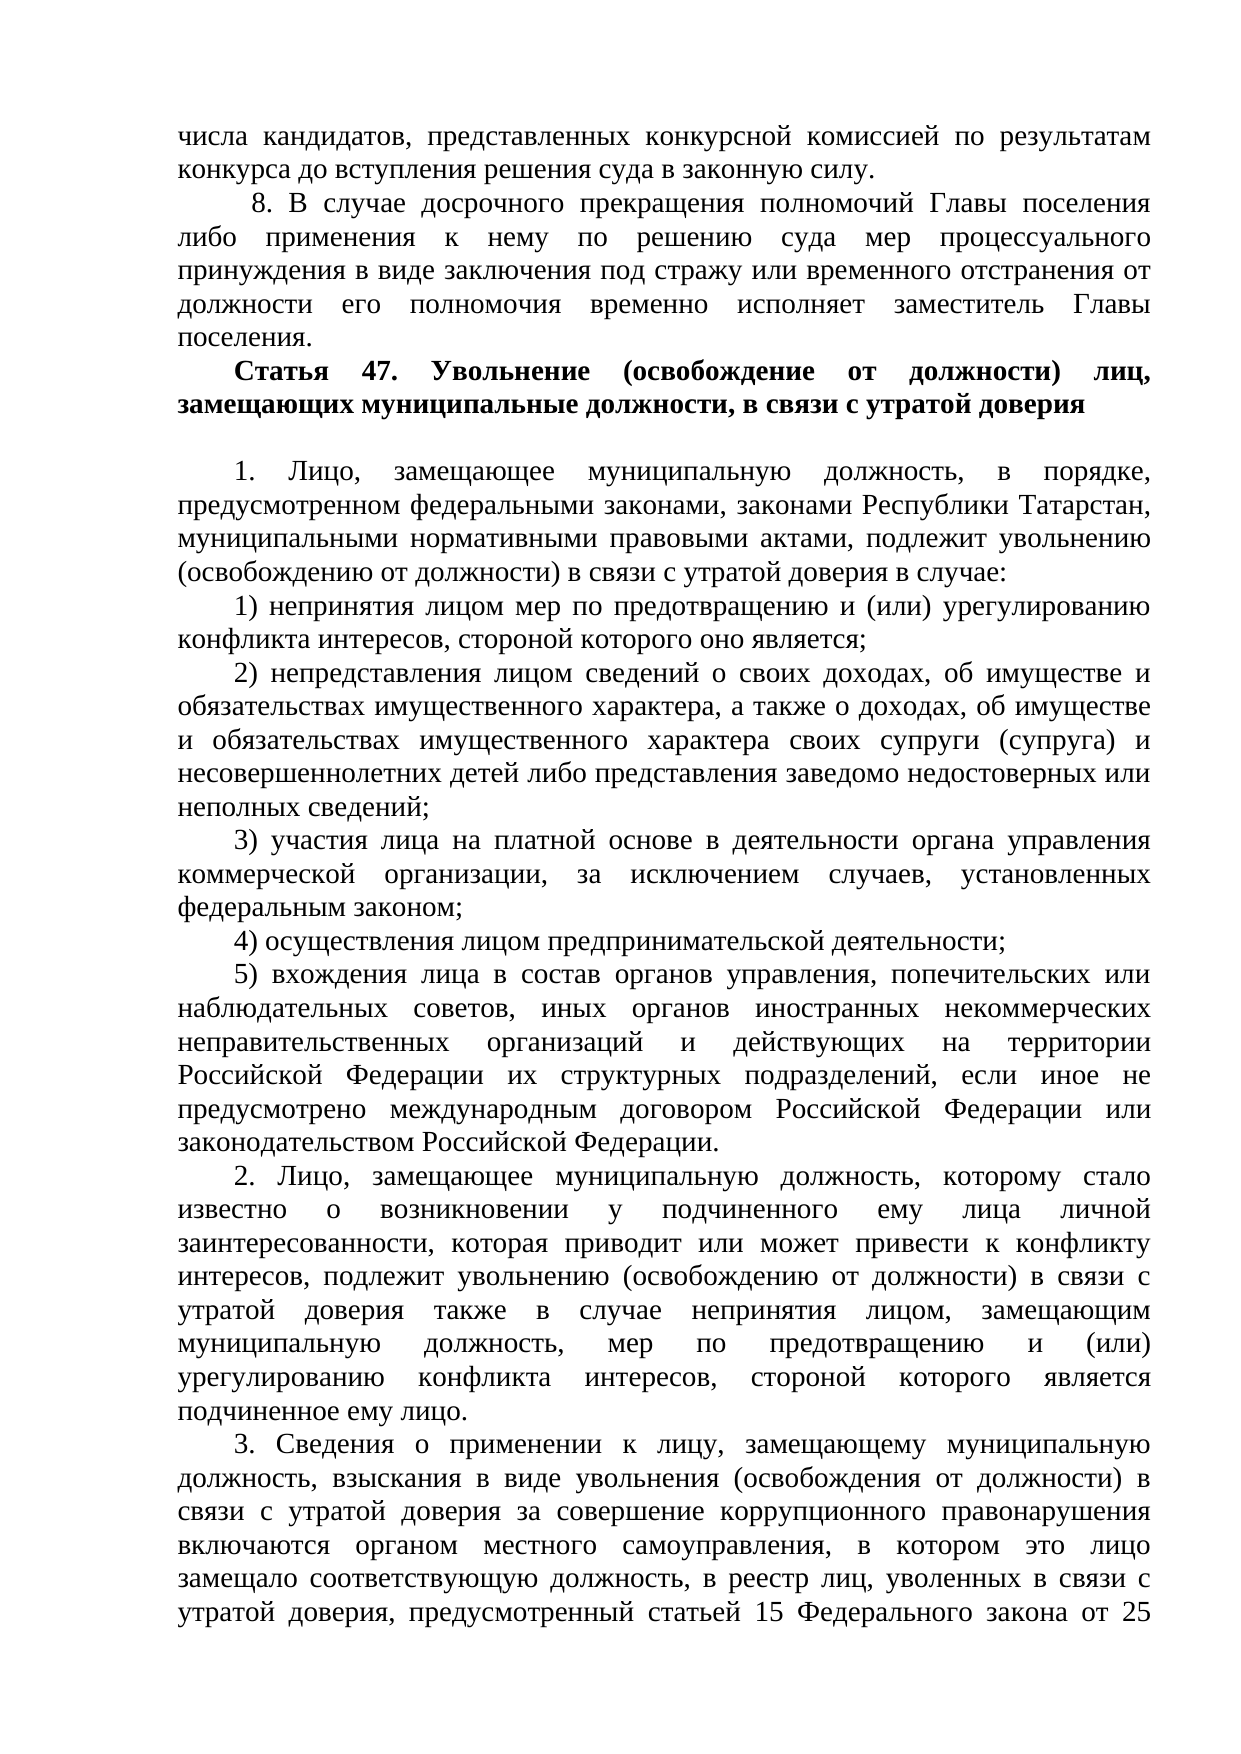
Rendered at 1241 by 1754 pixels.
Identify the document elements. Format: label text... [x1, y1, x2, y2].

text 8. В случае досрочного прекращения полномочий Главы поселения либо применения к нему по решению суда мер процессуального принуждения в виде заключения под стражу или временного отстранения от должности его полномочия временно исполняет заместитель Главы поселения. [177, 185, 1152, 353]
text 3) участия лица на платной основе в деятельности органа управления коммерческой организации, за исключением случаев, установленных федеральным законом; [177, 822, 1152, 923]
text 5) вхождения лица в состав органов управления, попечительских или наблюдательных советов, иных органов иностранных некоммерческих неправительственных организаций и действующих на территории Российской Федерации их структурных подразделений, если иное не предусмотрено международным договором Российской Федерации или законодательством Российской Федерации. [177, 957, 1152, 1158]
text Статья 47. Увольнение (освобождение от должности) лиц, замещающих муниципальные должности, в связи с утратой доверия [177, 353, 1152, 420]
text 1. Лицо, замещающее муниципальную должность, в порядке, предусмотренном федеральными законами, законами Республики Татарстан, муниципальными нормативными правовыми актами, подлежит увольнению (освобождению от должности) в связи с утратой доверия в случае: [177, 453, 1152, 588]
text 2) непредставления лицом сведений о своих доходах, об имуществе и обязательствах имущественного характера, а также о доходах, об имуществе и обязательствах имущественного характера своих супруги (супруга) и несовершеннолетних детей либо представления заведомо недостоверных или неполных сведений; [177, 655, 1152, 822]
text 2. Лицо, замещающее муниципальную должность, которому стало известно о возникновении у подчиненного ему лица личной заинтересованности, которая приводит или может привести к конфликту интересов, подлежит увольнению (освобождению от должности) в связи с утратой доверия также в случае непринятия лицом, замещающим муниципальную должность, мер по предотвращению и (или) урегулированию конфликта интересов, стороной которого является подчиненное ему лицо. [177, 1158, 1152, 1426]
text 4) осуществления лицом предпринимательской деятельности; [177, 923, 1152, 957]
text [177, 1426, 1152, 1627]
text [177, 118, 1152, 185]
text 1) непринятия лицом мер по предотвращению и (или) урегулированию конфликта интересов, стороной которого оно является; [177, 588, 1152, 655]
